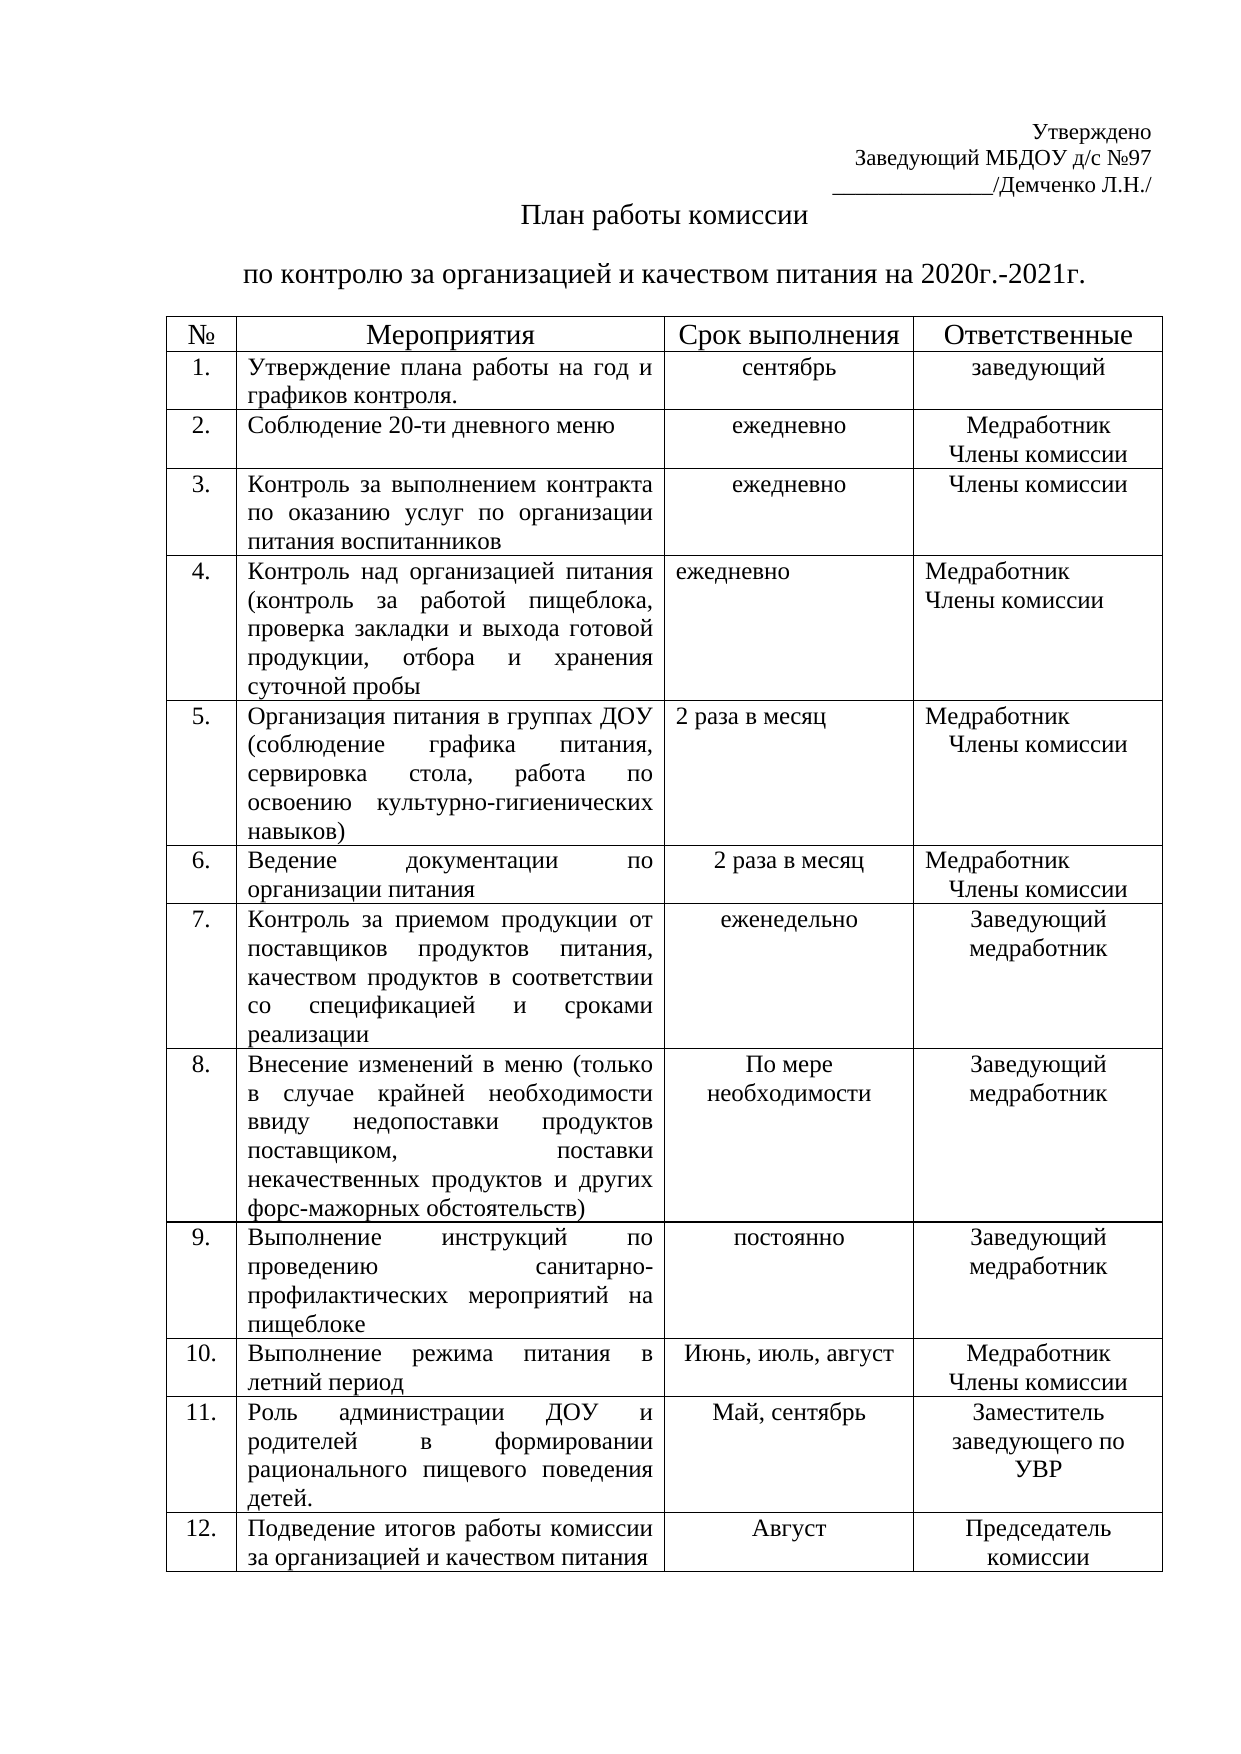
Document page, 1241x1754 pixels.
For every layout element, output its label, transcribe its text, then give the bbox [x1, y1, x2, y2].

table_cell 5. [167, 701, 236, 844]
table_cell Заведующий медработник [914, 1049, 1162, 1221]
table_cell По мере необходимости [665, 1049, 913, 1221]
table_cell 1. [167, 352, 236, 409]
table_cell 10. [167, 1339, 236, 1396]
table_cell Выполнение режима питания в летний период [237, 1339, 664, 1396]
table_cell Медработник Члены комиссии [914, 846, 1162, 903]
text ______________/Демченко Л.Н./ [177, 171, 1152, 197]
table_cell 9. [167, 1223, 236, 1337]
table_cell 11. [167, 1397, 236, 1512]
table_cell 4. [167, 556, 236, 700]
table_cell сентябрь [665, 352, 913, 409]
table_cell Медработник Члены комиссии [914, 1339, 1162, 1396]
table_cell Ведение документации по организации питания [237, 846, 664, 903]
table_cell Заместитель заведующего по УВР [914, 1397, 1162, 1512]
table_cell Организация питания в группах ДОУ (соблюдение графика питания, сервировка стола, работа по освоению культурно-гигиенических навыков) [237, 701, 664, 844]
table_cell постоянно [665, 1223, 913, 1337]
table_header Мероприятия [237, 317, 664, 351]
table_cell Соблюдение 20-ти дневного меню [237, 410, 664, 468]
table_cell Внесение изменений в меню (только в случае крайней необходимости ввиду недопоставки продуктов поставщиком, поставки некачественных продуктов и других форс-мажорных обстоятельств) [237, 1049, 664, 1221]
table_cell 12. [167, 1513, 236, 1571]
table_cell Заведующий медработник [914, 1223, 1162, 1337]
table_cell Контроль за выполнением контракта по оказанию услуг по организации питания воспитанников [237, 469, 664, 555]
table_cell Председатель комиссии [914, 1513, 1162, 1571]
table_cell 6. [167, 846, 236, 903]
table_cell заведующий [914, 352, 1162, 409]
table_cell ежедневно [665, 410, 913, 468]
text по контролю за организацией и качеством питания на 2020г.-2021г. [177, 257, 1152, 290]
table_cell Члены комиссии [914, 469, 1162, 555]
table_cell Контроль над организацией питания (контроль за работой пищеблока, проверка закладки и выхода готовой продукции, отбора и хранения суточной пробы [237, 556, 664, 700]
table_cell Заведующий медработник [914, 904, 1162, 1048]
table_cell ежедневно [665, 556, 913, 700]
table_cell ежедневно [665, 469, 913, 555]
table_cell Подведение итогов работы комиссии за организацией и качеством питания [237, 1513, 664, 1571]
table_cell Август [665, 1513, 913, 1571]
table_cell Роль администрации ДОУ и родителей в формировании рационального пищевого поведения детей. [237, 1397, 664, 1512]
table_cell еженедельно [665, 904, 913, 1048]
table_header № [167, 317, 236, 351]
table_cell Выполнение инструкций по проведению санитарно-профилактических мероприятий на пищеблоке [237, 1223, 664, 1337]
table_cell Контроль за приемом продукции от поставщиков продуктов питания, качеством продуктов в соответствии со спецификацией и сроками реализации [237, 904, 664, 1048]
table_cell Медработник Члены комиссии [914, 410, 1162, 468]
table_cell 2 раза в месяц [665, 701, 913, 844]
table_cell Утверждение плана работы на год и графиков контроля. [237, 352, 664, 409]
table_cell 8. [167, 1049, 236, 1221]
table_cell Июнь, июль, август [665, 1339, 913, 1396]
text Утверждено [177, 118, 1152, 144]
table_cell 7. [167, 904, 236, 1048]
table_cell Медработник Члены комиссии [914, 701, 1162, 844]
text Заведующий МБДОУ д/с №97 [177, 144, 1152, 171]
table_cell 2. [167, 410, 236, 468]
text План работы комиссии [177, 197, 1152, 231]
table_header Ответственные [914, 317, 1162, 351]
table_header Срок выполнения [665, 317, 913, 351]
table_cell Май, сентябрь [665, 1397, 913, 1512]
table_cell 3. [167, 469, 236, 555]
table_cell 2 раза в месяц [665, 846, 913, 903]
table_cell Медработник Члены комиссии [914, 556, 1162, 700]
